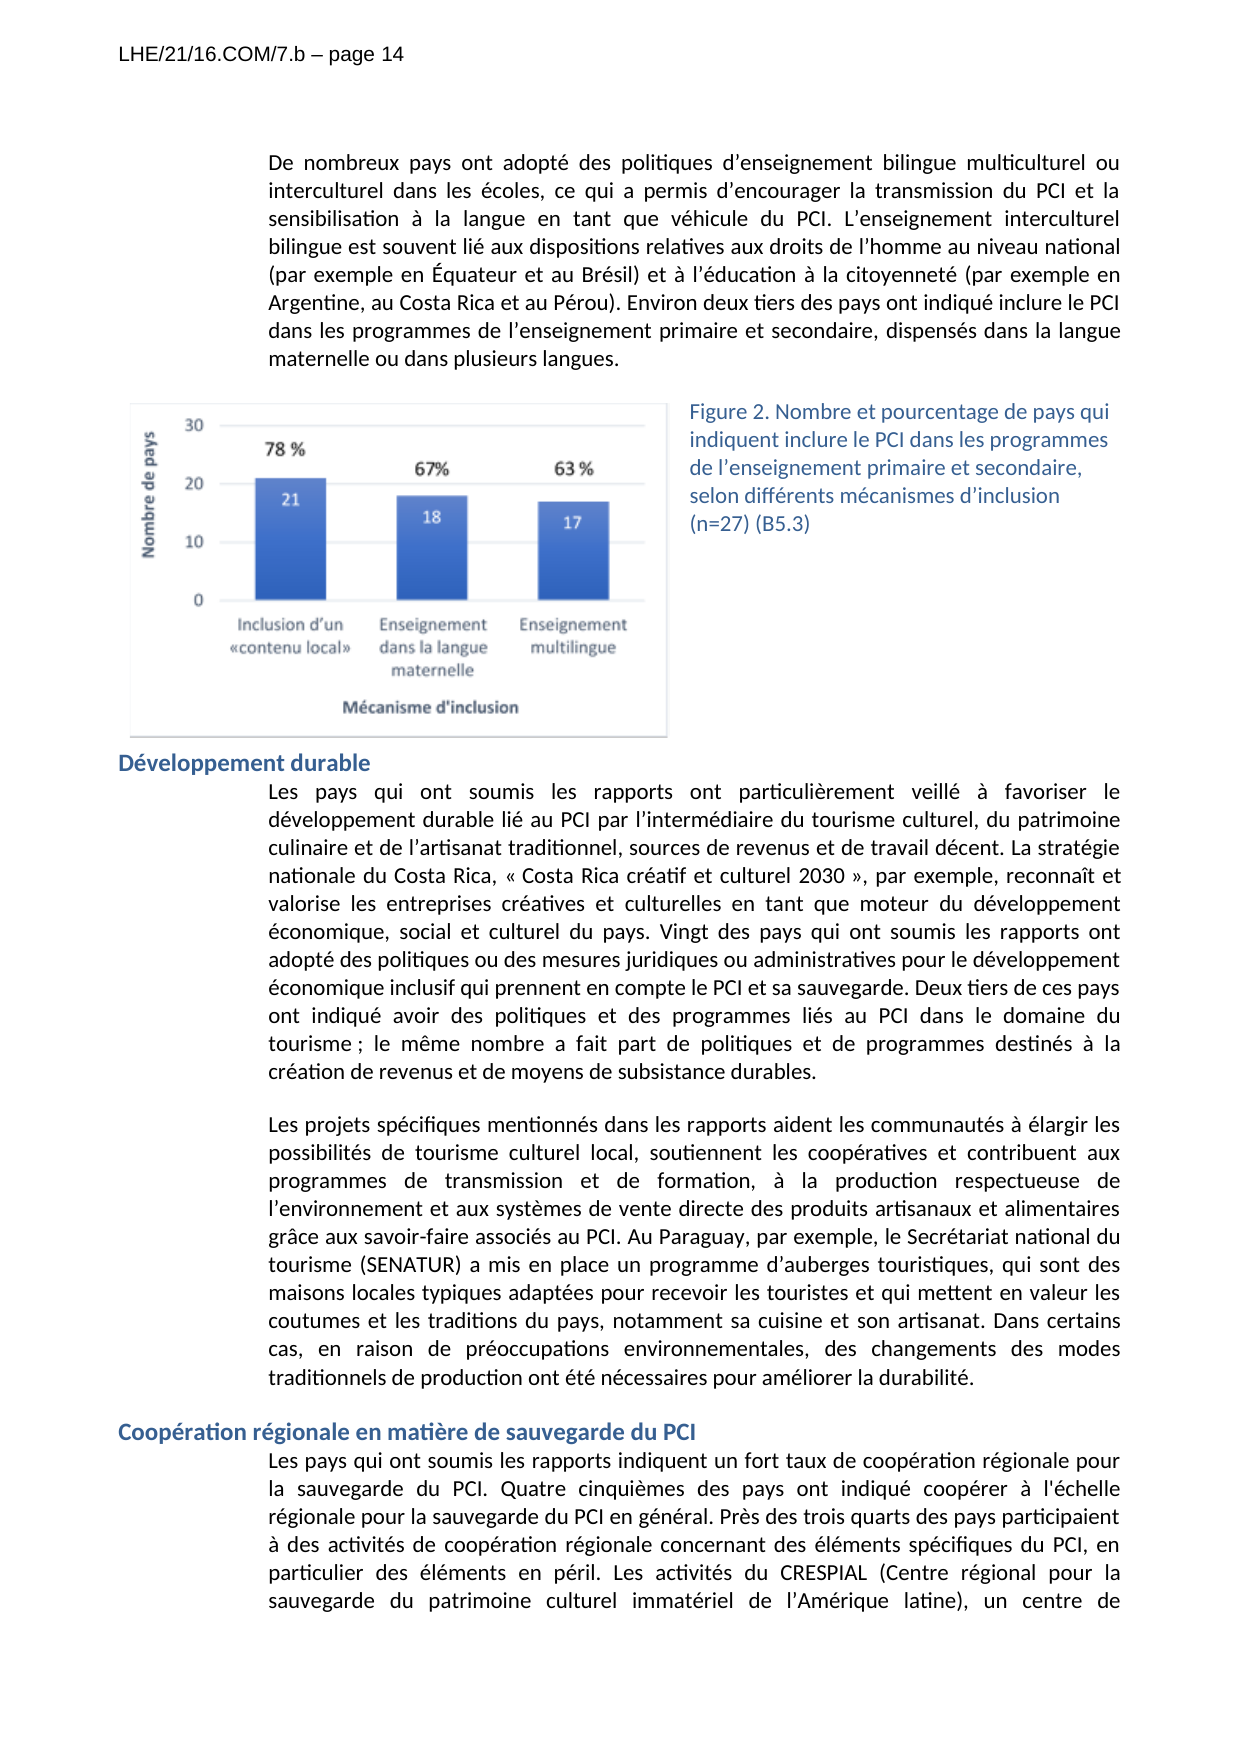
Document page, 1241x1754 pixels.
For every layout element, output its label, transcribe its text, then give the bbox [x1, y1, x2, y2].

text De nombreux pays ont adopté des politiques d’enseignement bilingue multiculturel ou interculturel dans les écoles, ce qui a permis d’encourager la transmission du PCI et la sensibilisation à la langue en tant que véhicule du PCI. L’enseignement interculturel bilingue est souvent lié aux dispositions relatives aux droits de l’homme au niveau national (par exemple en Équateur et au Brésil) et à l’éducation à la citoyenneté (par exemple en Argentine, au Costa Rica et au Pérou). Environ deux tiers des pays ont indiqué inclure le PCI dans les programmes de l’enseignement primaire et secondaire, dispensés dans la langue maternelle ou dans plusieurs langues. [268, 148, 1122, 372]
text Les projets spécifiques mentionnés dans les rapports aident les communautés à élargir les possibilités de tourisme culturel local, soutiennent les coopératives et contribuent aux programmes de transmission et de formation, à la production respectueuse de l’environnement et aux systèmes de vente directe des produits artisanaux et alimentaires grâce aux savoir-faire associés au PCI. Au Paraguay, par exemple, le Secrétariat national du tourisme (SENATUR) a mis en place un programme d’auberges touristiques, qui sont des maisons locales typiques adaptées pour recevoir les touristes et qui mettent en valeur les coutumes et les traditions du pays, notamment sa cuisine et son artisanat. Dans certains cas, en raison de préoccupations environnementales, des changements des modes traditionnels de production ont été nécessaires pour améliorer la durabilité. [268, 1110, 1122, 1391]
subtitle Figure 2. Nombre et pourcentage de pays qui indiquent inclure le PCI dans les programmes de l’enseignement primaire et secondaire, selon différents mécanismes d’inclusion (n=27) (B5.3) [118, 397, 1122, 537]
text Les pays qui ont soumis les rapports ont particulièrement veillé à favoriser le développement durable lié au PCI par l’intermédiaire du tourisme culturel, du patrimoine culinaire et de l’artisanat traditionnel, sources de revenus et de travail décent. La stratégie nationale du Costa Rica, « Costa Rica créatif et culturel 2030 », par exemple, reconnaît et valorise les entreprises créatives et culturelles en tant que moteur du développement économique, social et culturel du pays. Vingt des pays qui ont soumis les rapports ont adopté des politiques ou des mesures juridiques ou administratives pour le développement économique inclusif qui prennent en compte le PCI et sa sauvegarde. Deux tiers de ces pays ont indiqué avoir des politiques et des programmes liés au PCI dans le domaine du tourisme ; le même nombre a fait part de politiques et de programmes destinés à la création de revenus et de moyens de subsistance durables. [268, 777, 1122, 1085]
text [268, 1446, 1122, 1614]
subtitle Développement durable [118, 747, 1122, 777]
subtitle Coopération régionale en matière de sauvegarde du PCI [118, 1416, 1122, 1446]
picture [129, 403, 671, 739]
